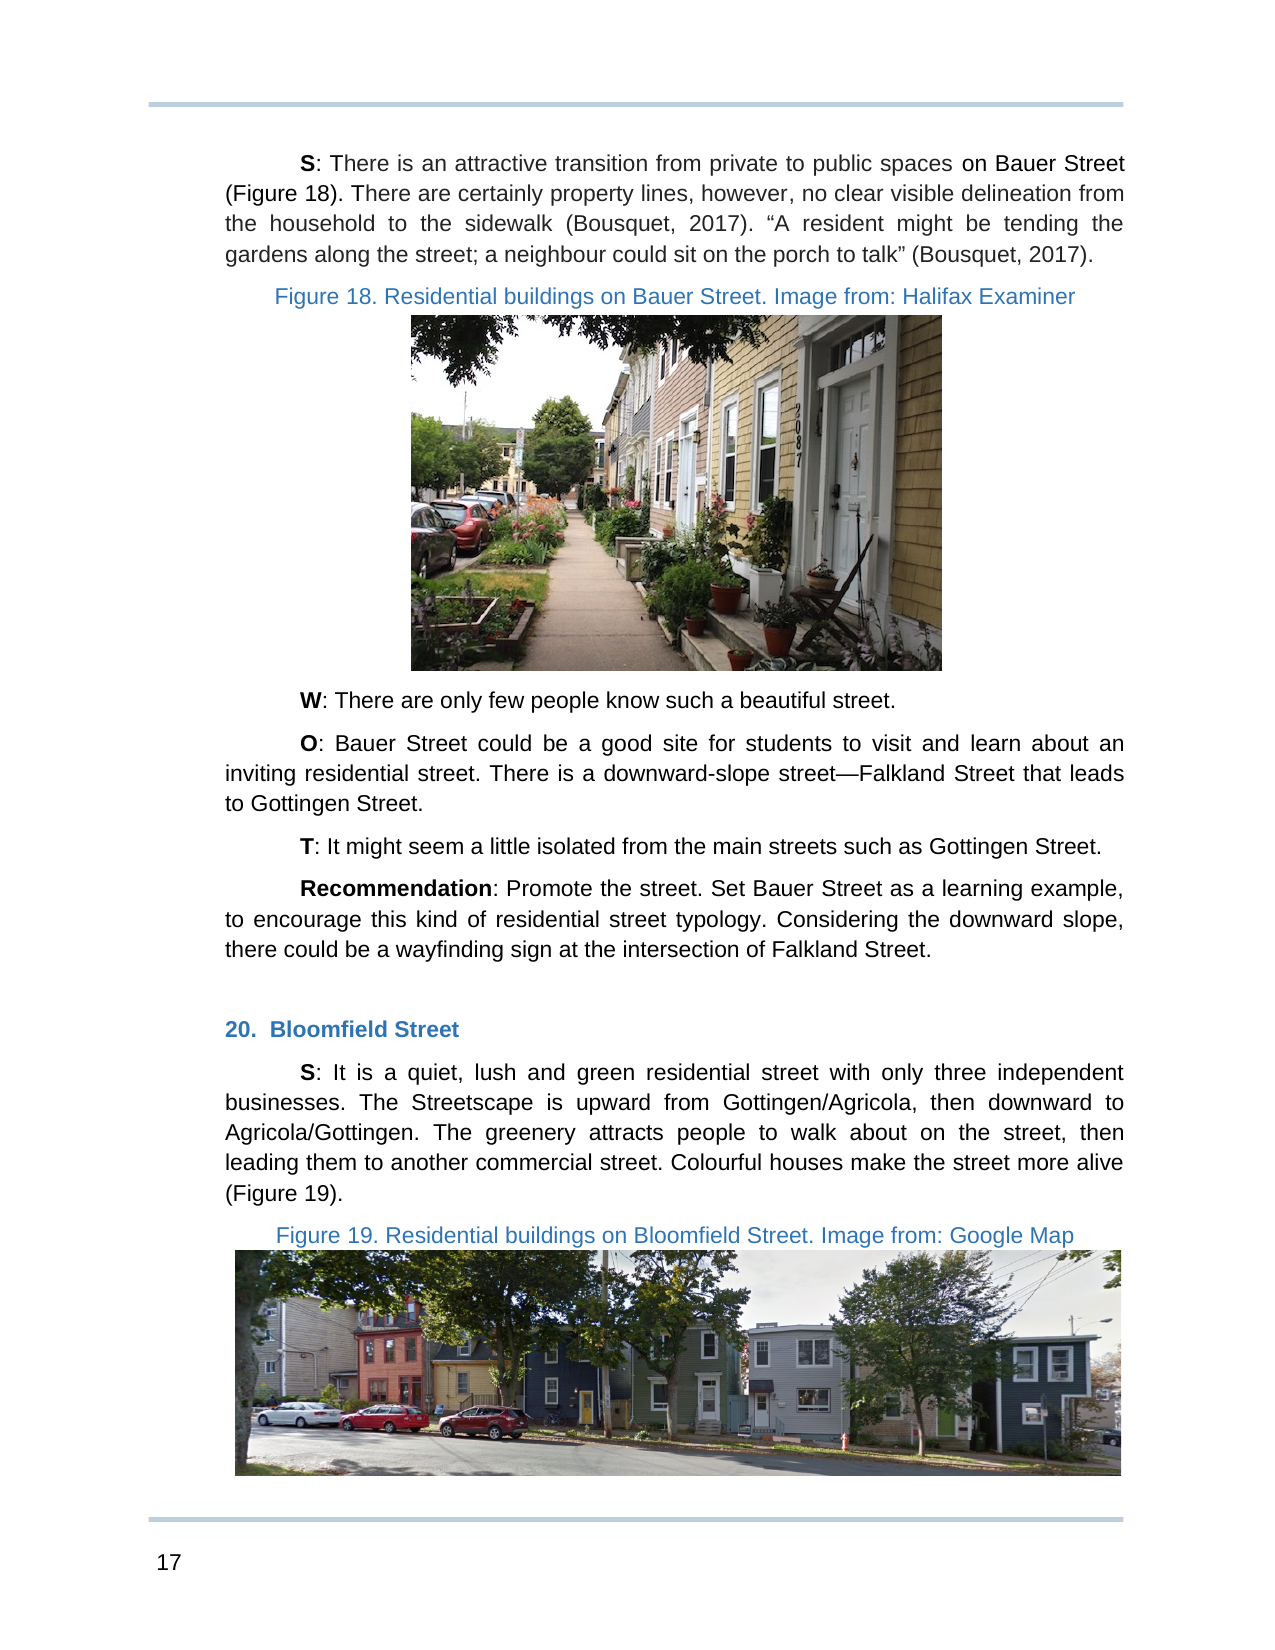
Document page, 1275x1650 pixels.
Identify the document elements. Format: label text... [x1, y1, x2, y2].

text Figure 18. Residential buildings on Bauer Street. Image from: Halifax Examiner [225, 283, 1125, 310]
picture [235, 1250, 1122, 1476]
text S: There is an attractive transition from private to public spaces on Bauer Street (Figure 18). There are certainly property lines, however, no clear visible delineation from the household to the sidewalk (Bousquet, 2017). “A resident might be tending the gardens along the street; a neighbour could sit on the porch to talk” (Bousquet, 2017). [225, 150, 1125, 267]
subtitle 20. Bloomfield Street [200, 1016, 1125, 1042]
text Recommendation: Promote the street. Set Bauer Street as a learning example, to encourage this kind of residential street typology. Considering the downward slope, there could be a wayfinding sign at the intersection of Falkland Street. [225, 875, 1125, 962]
text S: It is a quiet, lush and green residential street with only three independent businesses. The Streetscape is upward from Gottingen/Agricola, then downward to Agricola/Gottingen. The greenery attracts people to walk about on the street, then leading them to another commercial street. Colourful houses make the street more alive (Figure 19). [225, 1059, 1125, 1206]
text T: It might seem a little isolated from the main streets such as Gottingen Street. [225, 833, 1125, 859]
picture [411, 315, 942, 671]
text O: Bauer Street could be a good site for students to visit and learn about an inviting residential street. There is a downward-slope street—Falkland Street that leads to Gottingen Street. [225, 729, 1125, 816]
text Figure 19. Residential buildings on Bloomfield Street. Image from: Google Map [225, 1222, 1125, 1249]
